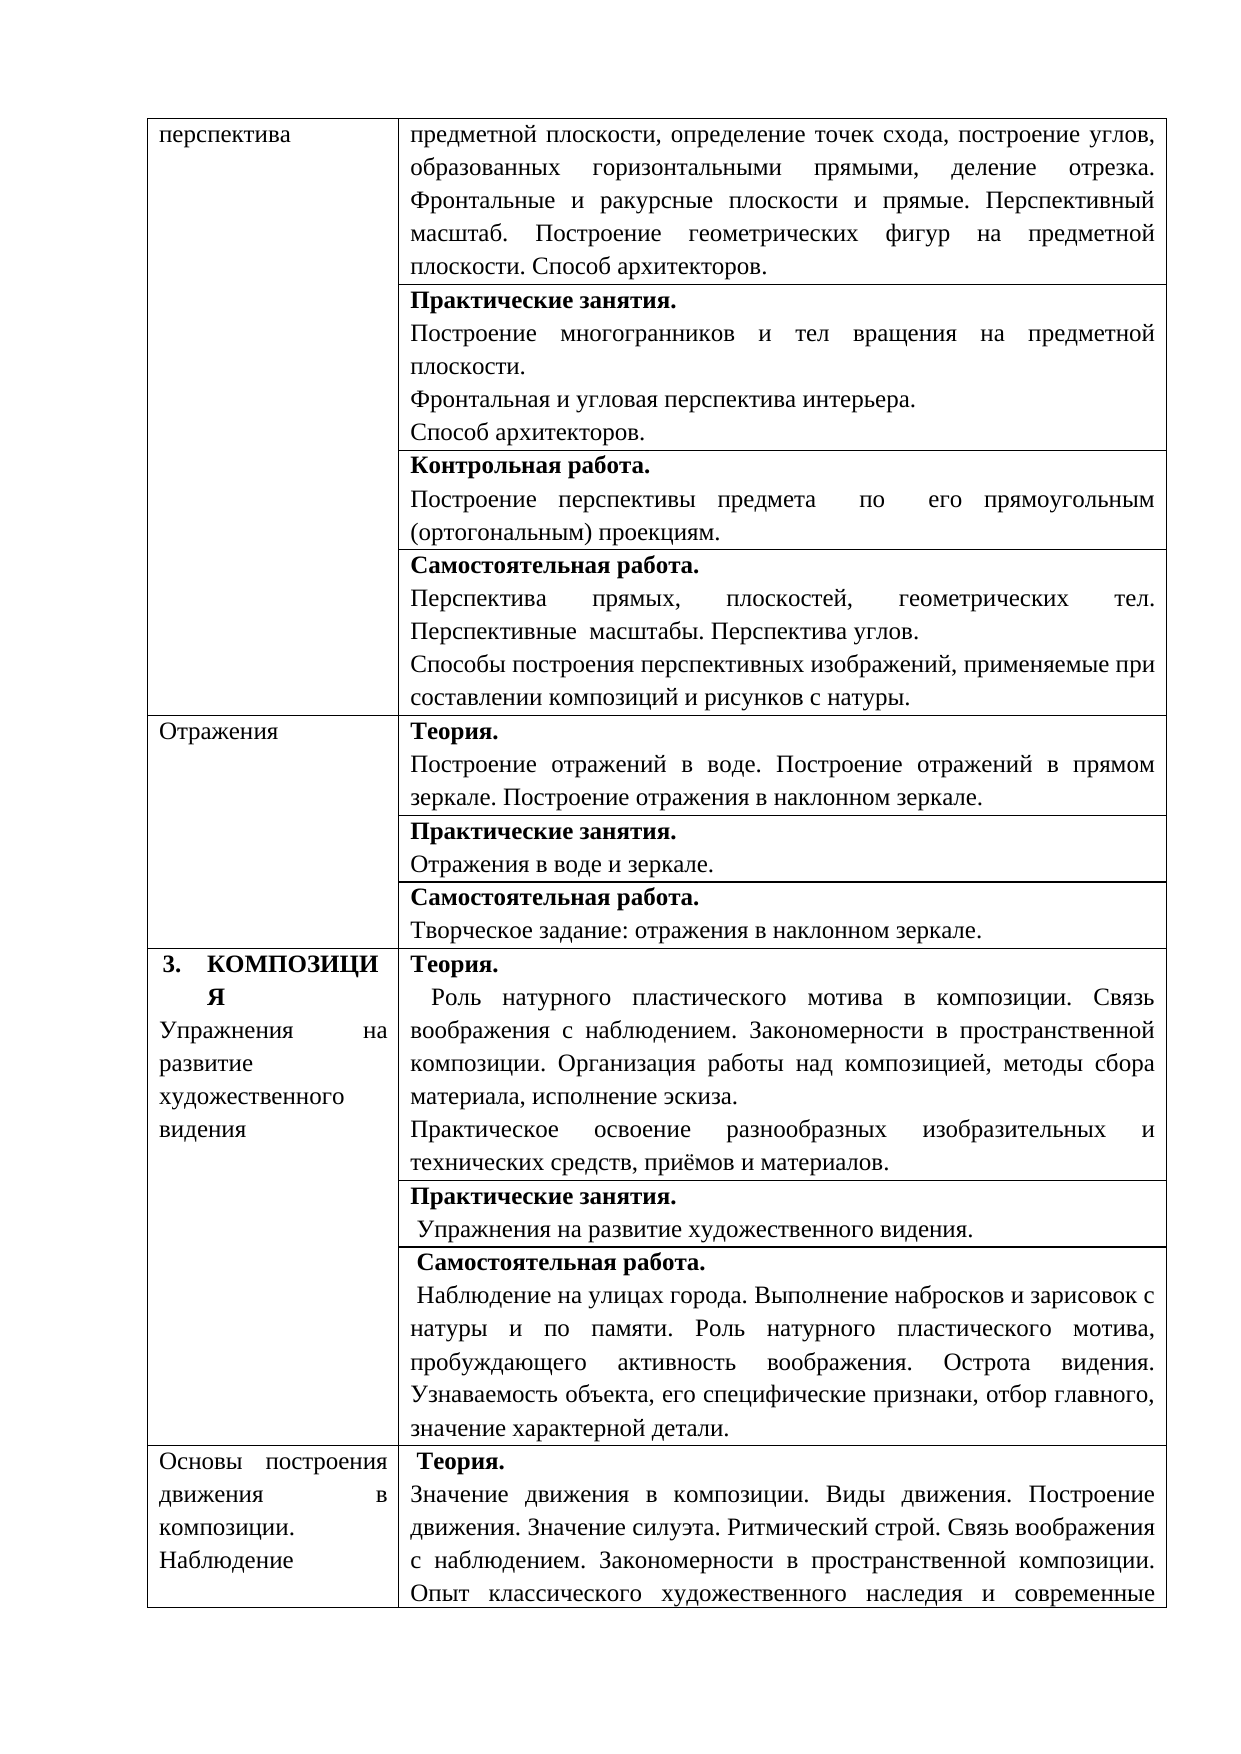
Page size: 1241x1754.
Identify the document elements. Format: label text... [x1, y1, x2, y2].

table_cell Теория. Построение отражений в воде. Построение отражений в прямом зеркале. Построение отражения в наклонном зеркале. [399, 716, 1166, 815]
table_cell Теория. Роль натурного пластического мотива в композиции. Связь воображения с наблюдением. Закономерности в пространственной композиции. Организация работы над композицией, методы сбора материала, исполнение эскиза. Практическое освоение разнообразных изобразительных и технических средств, приёмов и материалов. [399, 949, 1166, 1180]
table_cell Самостоятельная работа. Наблюдение на улицах города. Выполнение набросков и зарисовок с натуры и по памяти. Роль натурного пластического мотива, пробуждающего активность воображения. Острота видения. Узнаваемость объекта, его специфические признаки, отбор главного, значение характерной детали. [399, 1248, 1166, 1445]
table_cell Отражения [148, 716, 398, 948]
table_cell КОМПОЗИЦИЯ Упражнения на развитие художественного видения [148, 949, 398, 1445]
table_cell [399, 1446, 1166, 1607]
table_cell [399, 119, 1166, 284]
table_cell Практические занятия. Построение многогранников и тел вращения на предметной плоскости. Фронтальная и угловая перспектива интерьера. Способ архитекторов. [399, 285, 1166, 449]
table_cell Контрольная работа. Построение перспективы предмета по его прямоугольным (ортогональным) проекциям. [399, 451, 1166, 549]
table_cell Практические занятия. Отражения в воде и зеркале. [399, 816, 1166, 881]
table_cell Практические занятия. Упражнения на развитие художественного видения. [399, 1181, 1166, 1246]
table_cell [148, 119, 398, 715]
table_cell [148, 1446, 398, 1607]
table_cell Самостоятельная работа. Перспектива прямых, плоскостей, геометрических тел. Перспективные масштабы. Перспектива углов. Способы построения перспективных изображений, применяемые при составлении композиций и рисунков с натуры. [399, 550, 1166, 715]
table_cell Самостоятельная работа. Творческое задание: отражения в наклонном зеркале. [399, 883, 1166, 948]
